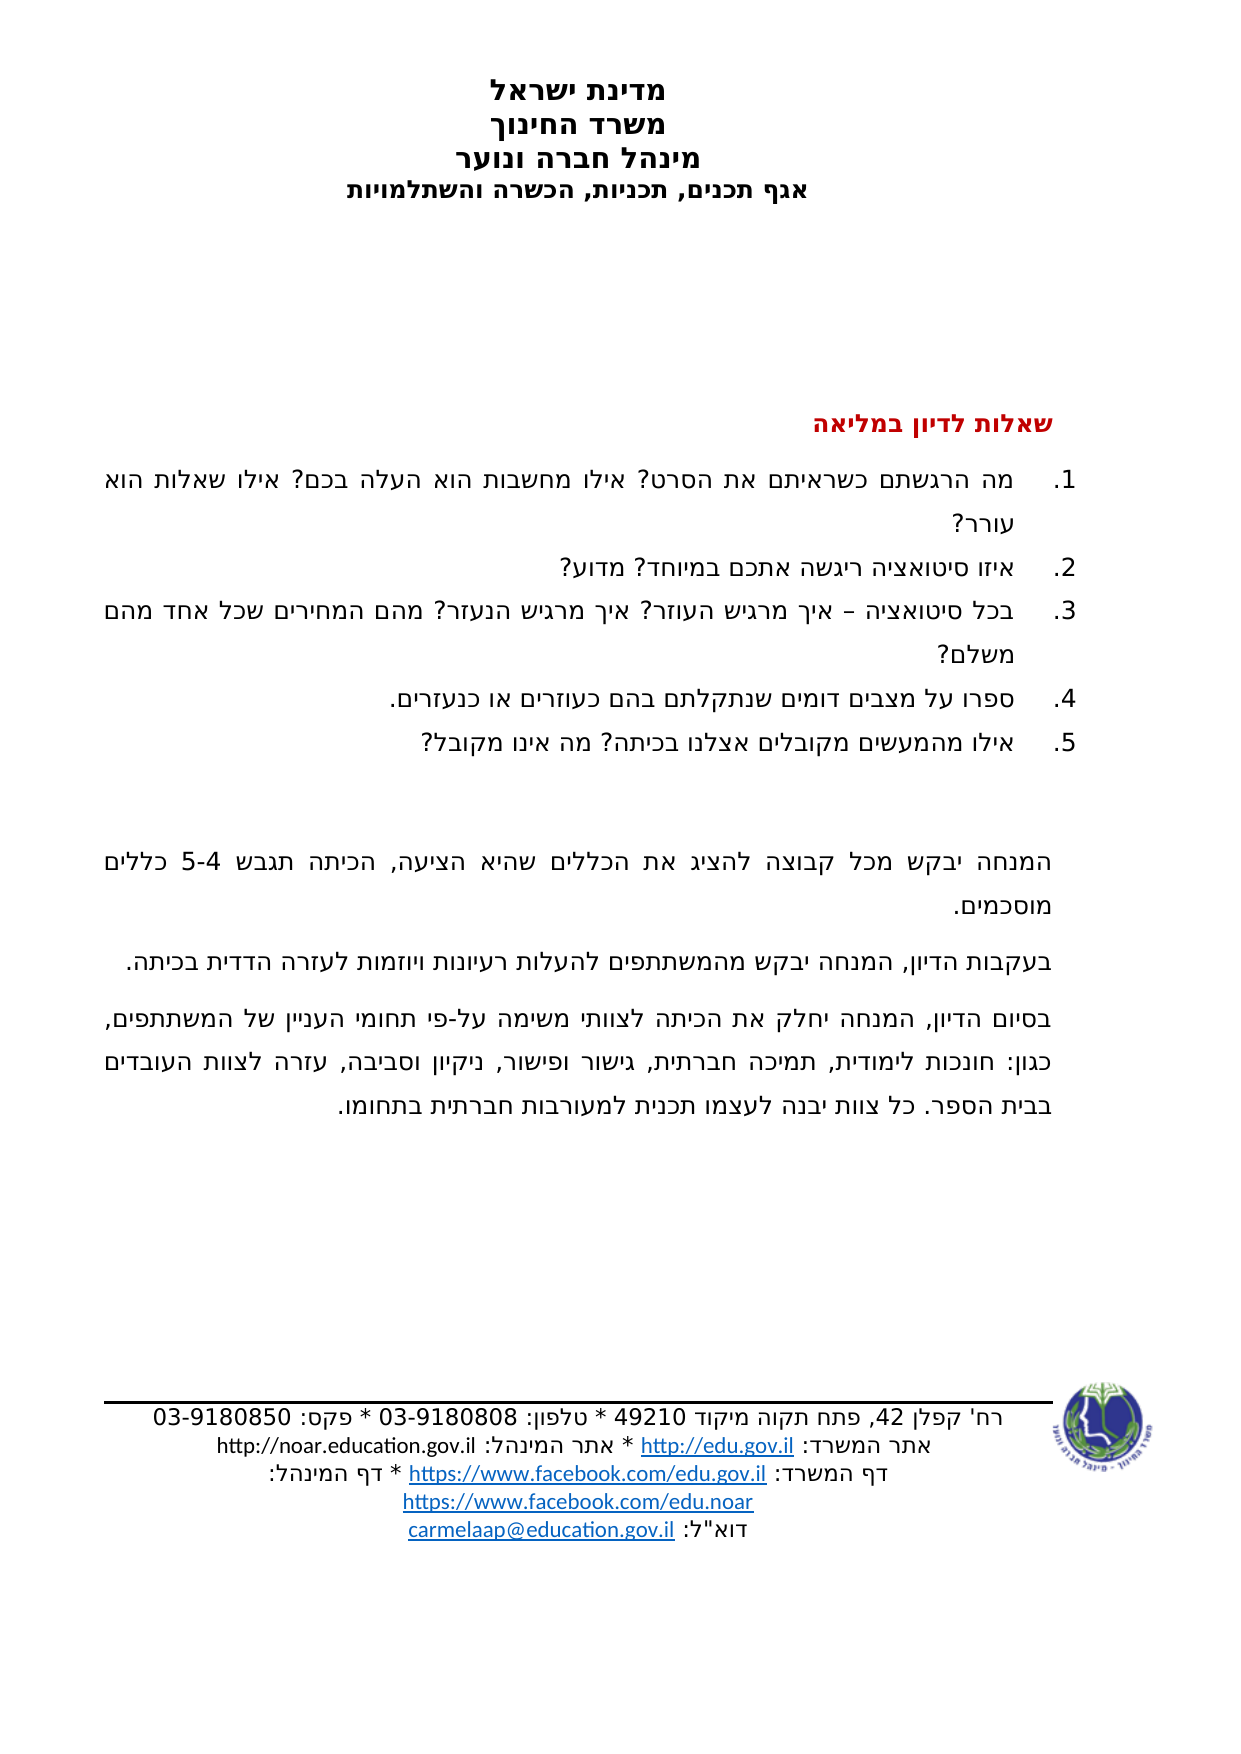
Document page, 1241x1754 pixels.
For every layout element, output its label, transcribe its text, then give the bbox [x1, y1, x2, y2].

list בכל סיטואציה – איך מרגיש העוזר? איך מרגיש הנעזר? מהם המחירים שכל אחד מהם משלם? [103, 596, 1053, 669]
list איזו סיטואציה ריגשה אתכם במיוחד? מדוע? [103, 553, 1053, 582]
list בעקבות הדיון, המנחה יבקש מהמשתתפים להעלות רעיונות ויוזמות לעזרה הדדית בכיתה. [103, 947, 1053, 977]
list אילו מהמעשים מקובלים אצלנו בכיתה? מה אינו מקובל? [103, 728, 1053, 757]
list מה הרגשתם כשראיתם את הסרט? אילו מחשבות הוא העלה בכם? אילו שאלות הוא עורר? [103, 465, 1053, 538]
picture [1052, 1381, 1154, 1472]
list ספרו על מצבים דומים שנתקלתם בהם כעוזרים או כנעזרים. [103, 684, 1053, 713]
text בסיום הדיון, המנחה יחלק את הכיתה לצוותי משימה על-פי תחומי העניין של המשתתפים, כגון: חונכות לימודית, תמיכה חברתית, גישור ופישור, ניקיון וסביבה, עזרה לצוות העובדים בבית הספר. כל צוות יבנה לעצמו תכנית למעורבות חברתית בתחומו. [103, 1004, 1053, 1120]
text שאלות לדיון במליאה [103, 409, 1053, 438]
list המנחה יבקש מכל קבוצה להציג את הכללים שהיא הציעה, הכיתה תגבש 5-4 כללים מוסכמים. [103, 847, 1053, 920]
